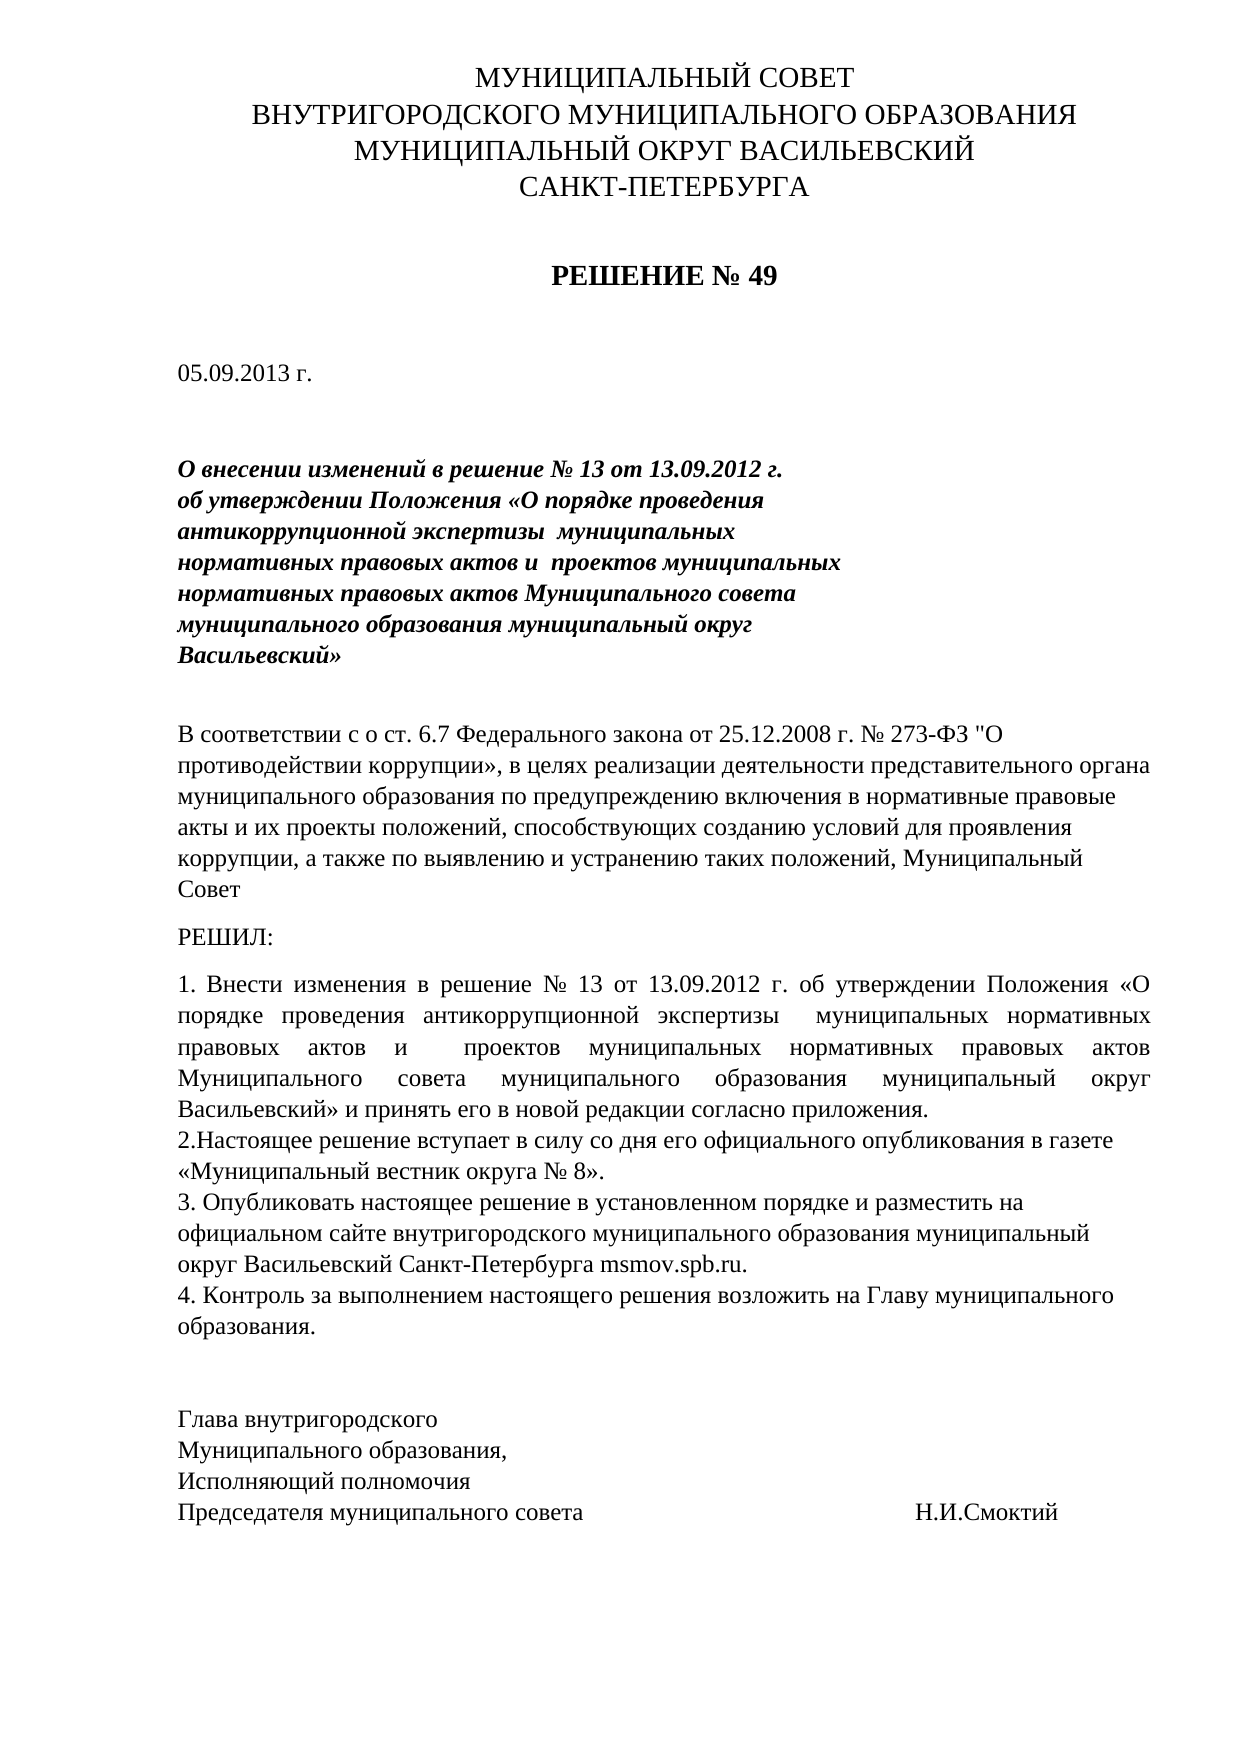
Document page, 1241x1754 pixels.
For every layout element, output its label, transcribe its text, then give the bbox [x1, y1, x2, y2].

text об утверждении Положения «О порядке проведения [177, 485, 1152, 514]
text 3. Опубликовать настоящее решение в установленном порядке и разместить на официальном сайте внутригородского муниципального образования муниципальный округ Васильевский Санкт-Петербурга msmov.spb.ru. [177, 1187, 1152, 1278]
text нормативных правовых актов и проектов муниципальных [177, 547, 1152, 576]
text 2.Настоящее решение вступает в силу со дня его официального опубликования в газете «Муниципальный вестник округа № 8». [177, 1125, 1152, 1184]
text Председателя муниципального совета Н.И.Смоктий [177, 1497, 1152, 1526]
text муниципального образования муниципальный округ [177, 609, 1152, 638]
text МУНИЦИПАЛЬНЫЙ СОВЕТ [177, 61, 1152, 94]
text МУНИЦИПАЛЬНЫЙ ОКРУГ ВАСИЛЬЕВСКИЙ [177, 133, 1152, 166]
text РЕШЕНИЕ № 49 [177, 258, 1152, 292]
text ВНУТРИГОРОДСКОГО МУНИЦИПАЛЬНОГО ОБРАЗОВАНИЯ [177, 97, 1152, 130]
text О внесении изменений в решение № 13 от 13.09.2012 г. [177, 454, 1152, 483]
text 4. Контроль за выполнением настоящего решения возложить на Главу муниципального образования. [177, 1280, 1152, 1340]
text 05.09.2013 г. [177, 358, 1152, 387]
text нормативных правовых актов Муниципального совета [177, 578, 1152, 607]
text РЕШИЛ: [177, 922, 1152, 951]
text Глава внутригородского [177, 1404, 1152, 1433]
text Васильевский» [177, 640, 1152, 669]
text САНКТ-ПЕТЕРБУРГА [177, 169, 1152, 203]
text Муниципального образования, [177, 1435, 1152, 1464]
text 1. Внести изменения в решение № 13 от 13.09.2012 г. об утверждении Положения «О порядке проведения антикоррупционной экспертизы муниципальных нормативных правовых актов и проектов муниципальных нормативных правовых актов Муниципального совета муниципального образования муниципальный округ Васильевский» и принять его в новой редакции согласно приложения. [177, 969, 1152, 1122]
text В соответствии с о ст. 6.7 Федерального закона от 25.12.2008 г. № 273-ФЗ "О противодействии коррупции», в целях реализации деятельности представительного органа муниципального образования по предупреждению включения в нормативные правовые акты и их проекты положений, способствующих созданию условий для проявления коррупции, а также по выявлению и устранению таких положений, Муниципальный Совет [177, 719, 1152, 903]
text антикоррупционной экспертизы муниципальных [177, 516, 1152, 545]
text Исполняющий полномочия [177, 1466, 1152, 1495]
